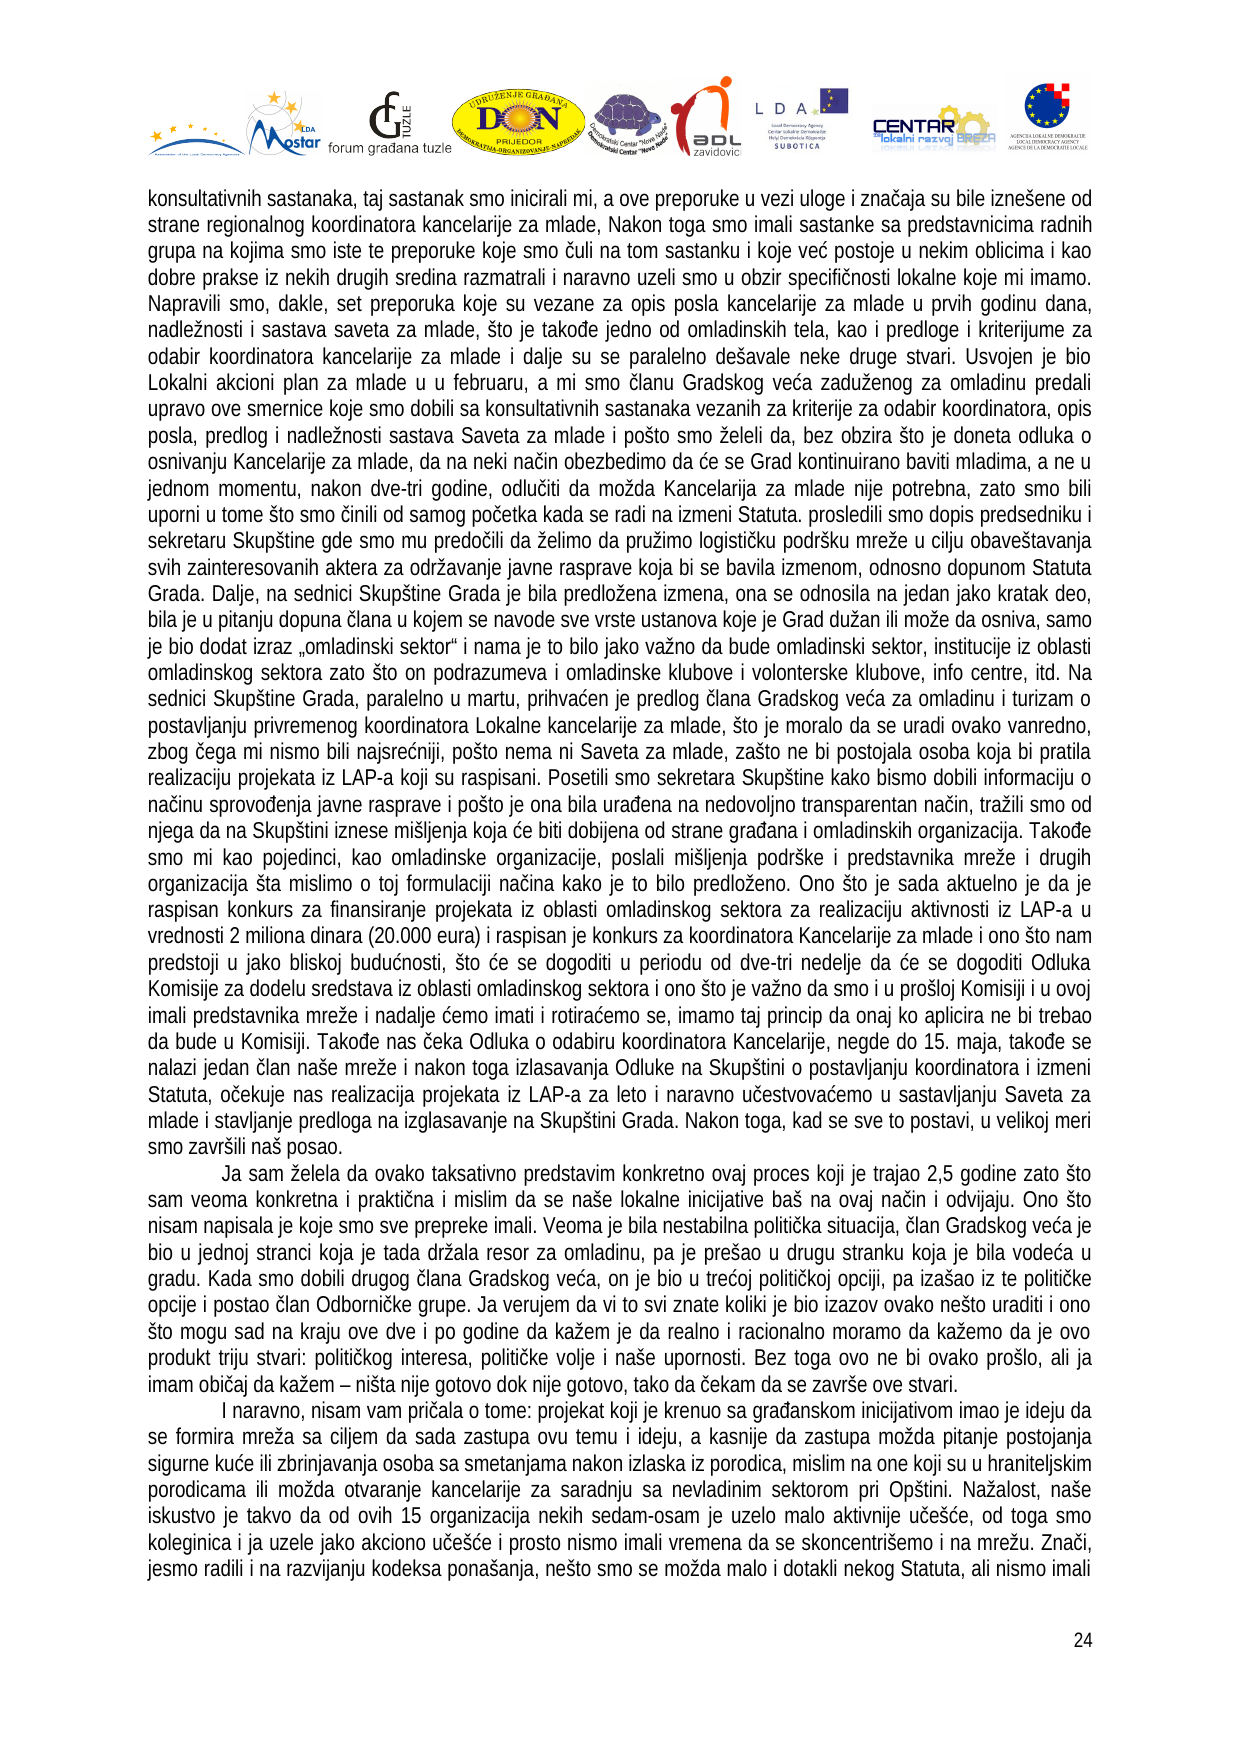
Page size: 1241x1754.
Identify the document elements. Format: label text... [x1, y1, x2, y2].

picture [147, 90, 322, 156]
text Ja sam želela da ovako taksativno predstavim konkretno ovaj proces koji je trajao 2,5 godine zato što sam veoma konkretna i praktična i mislim da se naše lokalne inicijative baš na ovaj način i odvijaju. Ono što nisam napisala je koje smo sve prepreke imali. Veoma je bila nestabilna politička situacija, član Gradskog veća je bio u jednoj stranci koja je tada držala resor za omladinu, pa je prešao u drugu stranku koja je bila vodeća u gradu. Kada smo dobili drugog člana Gradskog veća, on je bio u trećoj političkoj opciji, pa izašao iz te političke opcije i postao član Odborničke grupe. Ja verujem da vi to svi znate koliki je bio izazov ovako nešto uraditi i ono što mogu sad na kraju ove dve i po godine da kažem je da realno i racionalno moramo da kažemo da je ovo produkt triju stvari: političkog interesa, političke volje i naše upornosti. Bez toga ovo ne bi ovako prošlo, ali ja imam običaj da kažem – ništa nije gotovo dok nije gotovo, tako da čekam da se završe ove stvari. [148, 1160, 1093, 1397]
picture [871, 103, 998, 153]
picture [585, 76, 855, 156]
picture [1003, 73, 1093, 156]
